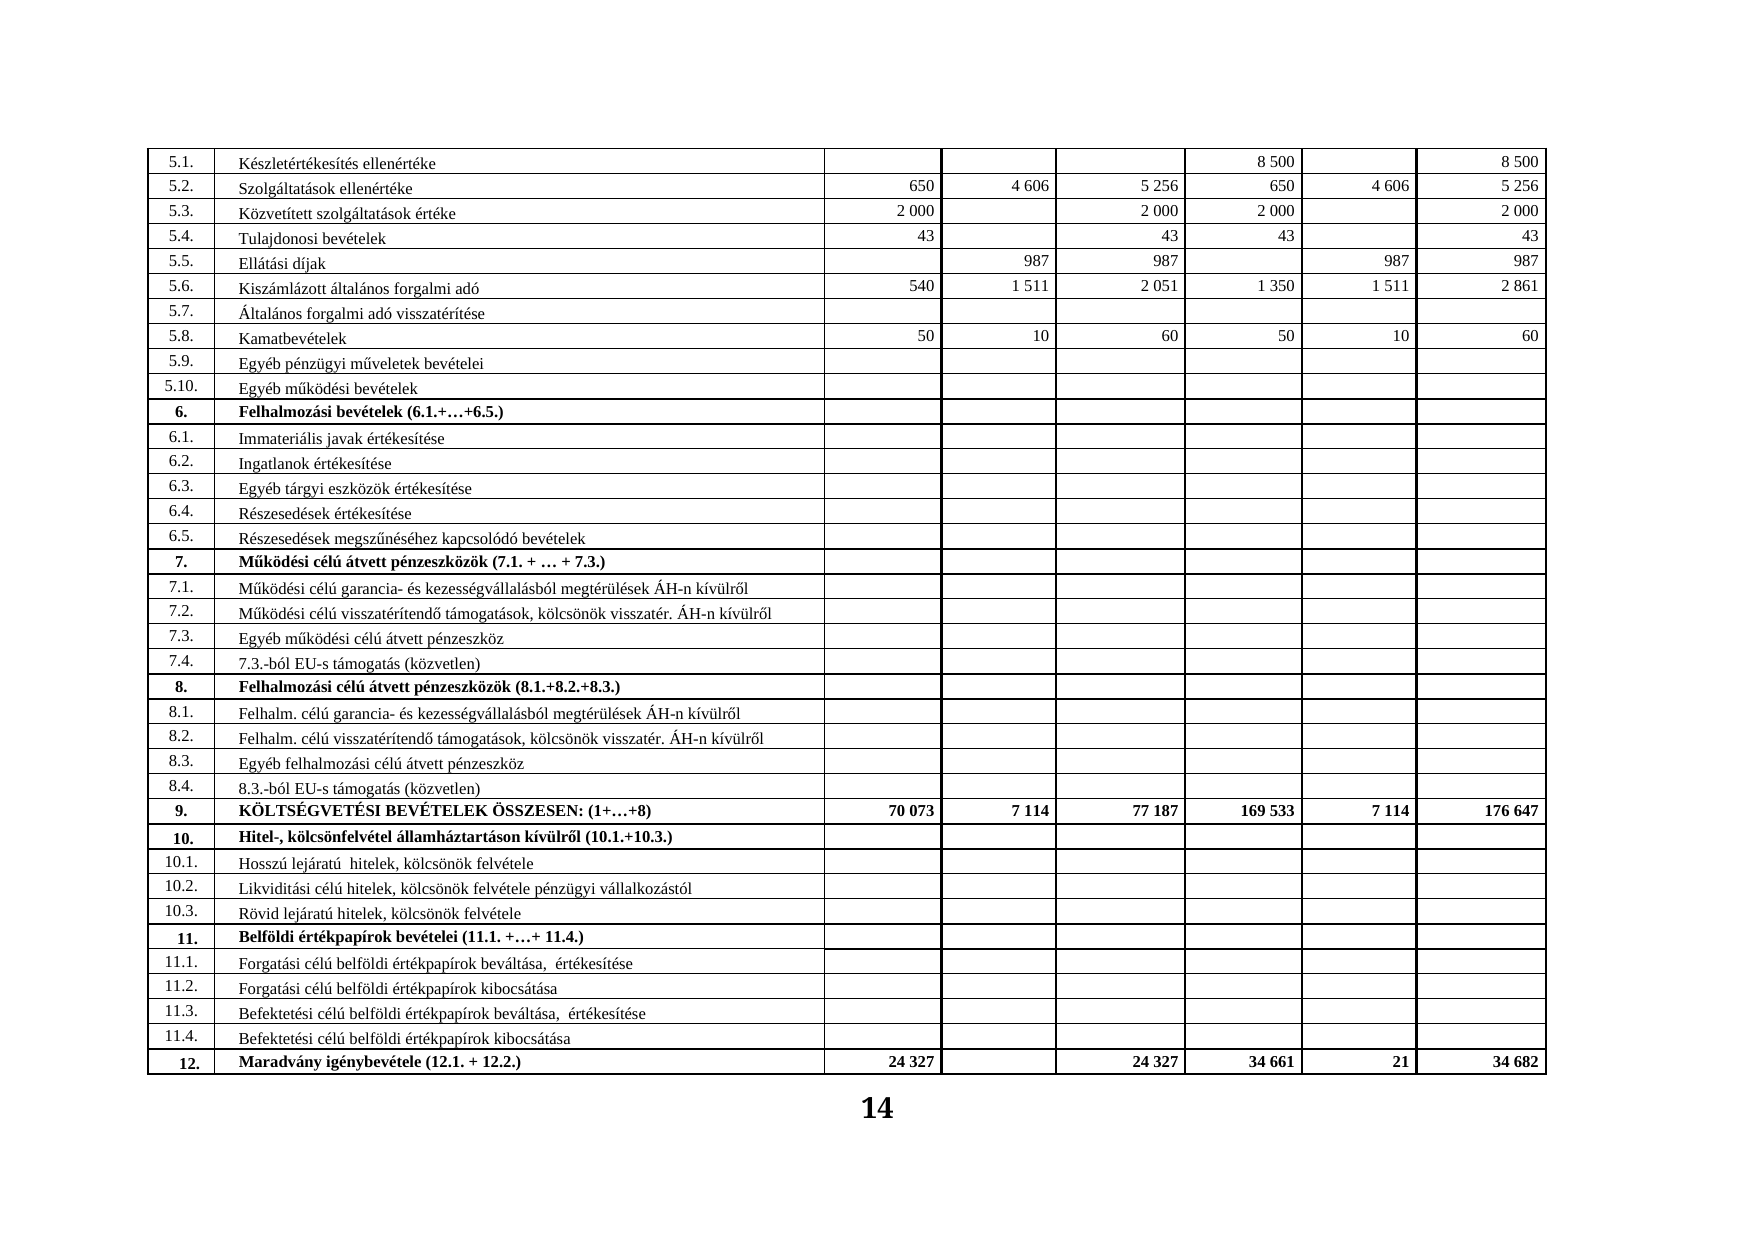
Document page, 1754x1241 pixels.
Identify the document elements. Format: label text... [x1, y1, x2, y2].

table_cell [1057, 425, 1184, 448]
table_cell [1186, 425, 1301, 448]
table_cell Készletértékesítés ellenértéke [215, 149, 824, 173]
table_cell Belföldi értékpapírok bevételei (11.1. +…+ 11.4.) [215, 925, 824, 948]
table_cell [1303, 700, 1415, 723]
table_cell [1186, 374, 1301, 398]
table_cell [1418, 524, 1545, 548]
table_cell [1057, 575, 1184, 598]
table_cell 6.1. [149, 425, 214, 448]
table_cell [943, 599, 1055, 623]
table_cell [825, 649, 940, 673]
table_cell [1303, 825, 1415, 848]
table_cell 8 500 [1186, 149, 1301, 173]
table_cell [1418, 550, 1545, 573]
table_cell Rövid lejáratú hitelek, kölcsönök felvétele [215, 899, 824, 923]
table_cell [1186, 675, 1301, 698]
table_cell [825, 749, 940, 773]
table_cell [825, 974, 940, 998]
table_cell [1303, 224, 1415, 248]
table_cell 6.4. [149, 499, 214, 523]
table_cell 70 073 [825, 799, 940, 823]
table_cell [1186, 999, 1301, 1023]
table_cell [1186, 700, 1301, 723]
table_cell Egyéb felhalmozási célú átvett pénzeszköz [215, 749, 824, 773]
table_cell [943, 349, 1055, 373]
table_cell 7.3.-ból EU-s támogatás (közvetlen) [215, 649, 824, 673]
table_cell Kiszámlázott általános forgalmi adó [215, 274, 824, 298]
table_cell [1186, 550, 1301, 573]
table_cell Felhalmozási célú átvett pénzeszközök (8.1.+8.2.+8.3.) [215, 675, 824, 698]
table_cell [1303, 649, 1415, 673]
table_cell 987 [1057, 249, 1184, 273]
table_cell [1186, 825, 1301, 848]
table_cell 987 [1303, 249, 1415, 273]
table_cell 50 [1186, 324, 1301, 348]
table_cell [1186, 649, 1301, 673]
table_cell Egyéb működési célú átvett pénzeszköz [215, 624, 824, 648]
table_cell [1303, 999, 1415, 1023]
table_cell 43 [825, 224, 940, 248]
table_cell [1057, 349, 1184, 373]
table_cell [1303, 474, 1415, 498]
table_cell 12. [149, 1050, 214, 1073]
table_cell 176 647 [1418, 799, 1545, 823]
table_cell 77 187 [1057, 799, 1184, 823]
table_cell 11.3. [149, 999, 214, 1023]
table_cell [825, 899, 940, 923]
table_cell 540 [825, 274, 940, 298]
table_cell KÖLTSÉGVETÉSI BEVÉTELEK ÖSSZESEN: (1+…+8) [215, 799, 824, 823]
table_cell [1303, 374, 1415, 398]
table_cell 11.1. [149, 949, 214, 973]
table_cell 5 256 [1057, 174, 1184, 198]
table_cell [1186, 599, 1301, 623]
table_cell [943, 149, 1055, 173]
table_cell [1057, 149, 1184, 173]
table_cell Forgatási célú belföldi értékpapírok beváltása, értékesítése [215, 949, 824, 973]
table_cell [1186, 449, 1301, 473]
table_cell 8.4. [149, 774, 214, 798]
table_cell [825, 874, 940, 898]
table_cell Tulajdonosi bevételek [215, 224, 824, 248]
table_cell 7 114 [1303, 799, 1415, 823]
table_cell Befektetési célú belföldi értékpapírok beváltása, értékesítése [215, 999, 824, 1023]
table_cell Részesedések megszűnéséhez kapcsolódó bevételek [215, 524, 824, 548]
table_cell Működési célú átvett pénzeszközök (7.1. + … + 7.3.) [215, 550, 824, 573]
table_cell [825, 299, 940, 323]
table_cell [943, 1024, 1055, 1048]
table_cell 6. [149, 400, 214, 423]
table_cell [1303, 874, 1415, 898]
table_cell 11.4. [149, 1024, 214, 1048]
table_cell Kamatbevételek [215, 324, 824, 348]
table_cell 8. [149, 675, 214, 698]
table_cell [825, 425, 940, 448]
table_cell [1186, 624, 1301, 648]
table_cell [1418, 950, 1545, 973]
table_cell 5.3. [149, 199, 214, 223]
table_cell [1186, 499, 1301, 523]
table_cell 6.3. [149, 474, 214, 498]
table_cell [825, 249, 940, 273]
table_cell [1057, 825, 1184, 848]
table_cell [1057, 624, 1184, 648]
table_cell [943, 724, 1055, 748]
table_cell 43 [1186, 224, 1301, 248]
table_cell 7 114 [943, 799, 1055, 823]
table_cell 43 [1057, 224, 1184, 248]
table_cell 650 [825, 174, 940, 198]
table_cell 5.9. [149, 349, 214, 373]
table_cell [943, 899, 1055, 923]
table_cell [943, 1050, 1055, 1073]
table_cell [1057, 374, 1184, 398]
table_cell [825, 675, 940, 698]
table_cell 10 [943, 324, 1055, 348]
table_cell [943, 224, 1055, 248]
table_cell [825, 850, 940, 873]
table_cell [943, 425, 1055, 448]
table_cell [1418, 974, 1545, 998]
table_cell Befektetési célú belföldi értékpapírok kibocsátása [215, 1024, 824, 1048]
table_cell [1057, 950, 1184, 973]
table_cell Likviditási célú hitelek, kölcsönök felvétele pénzügyi vállalkozástól [215, 874, 824, 898]
table_cell 1 511 [1303, 274, 1415, 298]
table_cell [1057, 299, 1184, 323]
table_cell 2 000 [825, 199, 940, 223]
table_cell [1418, 774, 1545, 798]
table_cell [943, 474, 1055, 498]
table_cell [1303, 774, 1415, 798]
table_cell 10. [149, 825, 214, 848]
table_cell [825, 599, 940, 623]
table_cell [1418, 724, 1545, 748]
table_cell [825, 925, 940, 948]
table_cell [943, 850, 1055, 873]
table_cell [1303, 349, 1415, 373]
table_cell [1186, 299, 1301, 323]
table_cell [1418, 499, 1545, 523]
table_cell [825, 774, 940, 798]
table_cell [943, 999, 1055, 1023]
table_cell [1418, 649, 1545, 673]
table_cell [1057, 850, 1184, 873]
table_cell [1057, 774, 1184, 798]
table_cell [1057, 449, 1184, 473]
table_cell Felhalm. célú garancia- és kezességvállalásból megtérülések ÁH-n kívülről [215, 700, 824, 723]
table_cell [1303, 199, 1415, 223]
table_cell [943, 624, 1055, 648]
table_cell [1057, 599, 1184, 623]
table_cell [1057, 974, 1184, 998]
table_cell 987 [943, 249, 1055, 273]
table_cell [943, 524, 1055, 548]
table_cell [1057, 700, 1184, 723]
table_cell [1418, 874, 1545, 898]
table_cell 21 [1303, 1050, 1415, 1073]
table_cell [943, 499, 1055, 523]
table_cell Egyéb működési bevételek [215, 374, 824, 398]
table_cell [943, 575, 1055, 598]
table_cell 5 256 [1418, 174, 1545, 198]
table_cell Felhalmozási bevételek (6.1.+…+6.5.) [215, 400, 824, 423]
table_cell 34 682 [1418, 1050, 1545, 1073]
table_cell 5.10. [149, 374, 214, 398]
table_cell [825, 149, 940, 173]
table_cell 7. [149, 550, 214, 573]
table_cell [825, 724, 940, 748]
table_cell [1057, 400, 1184, 423]
table_cell [1057, 899, 1184, 923]
table_cell [1186, 749, 1301, 773]
table_cell Maradvány igénybevétele (12.1. + 12.2.) [215, 1050, 824, 1073]
table_cell [1418, 425, 1545, 448]
table_cell [1186, 950, 1301, 973]
table_cell [1418, 700, 1545, 723]
table_cell Ellátási díjak [215, 249, 824, 273]
table_cell 5.4. [149, 224, 214, 248]
table_cell 6.5. [149, 524, 214, 548]
table_cell [943, 700, 1055, 723]
table_cell 8.2. [149, 724, 214, 748]
table_cell [1418, 624, 1545, 648]
table_cell Általános forgalmi adó visszatérítése [215, 299, 824, 323]
table_cell [825, 624, 940, 648]
table_cell 2 000 [1186, 199, 1301, 223]
table_cell [1303, 724, 1415, 748]
table_cell 7.1. [149, 575, 214, 598]
table_cell [825, 825, 940, 848]
table_cell [825, 700, 940, 723]
table_cell [1186, 575, 1301, 598]
table_cell [1057, 649, 1184, 673]
table_cell 5.5. [149, 249, 214, 273]
table_cell [1186, 249, 1301, 273]
table_cell 1 350 [1186, 274, 1301, 298]
table_cell 7.4. [149, 649, 214, 673]
table_cell [1303, 850, 1415, 873]
table_cell Egyéb pénzügyi műveletek bevételei [215, 349, 824, 373]
table_cell [943, 299, 1055, 323]
table_cell 9. [149, 799, 214, 823]
table_cell [1303, 1024, 1415, 1048]
table_cell [825, 1024, 940, 1048]
table_cell [825, 950, 940, 973]
table_cell Közvetített szolgáltatások értéke [215, 199, 824, 223]
table_cell [943, 400, 1055, 423]
table_cell [825, 449, 940, 473]
table_cell 8 500 [1418, 149, 1545, 173]
table_cell 10.3. [149, 899, 214, 923]
table_cell [943, 649, 1055, 673]
table_cell [1186, 774, 1301, 798]
table_cell [943, 925, 1055, 948]
table_cell [825, 575, 940, 598]
table_cell 43 [1418, 224, 1545, 248]
table_cell 5.1. [149, 149, 214, 173]
table_cell 5.2. [149, 174, 214, 198]
table_cell [943, 974, 1055, 998]
table_cell 24 327 [1057, 1050, 1184, 1073]
table_cell Forgatási célú belföldi értékpapírok kibocsátása [215, 974, 824, 998]
table_cell [1303, 299, 1415, 323]
table_cell [825, 349, 940, 373]
table_cell 2 000 [1057, 199, 1184, 223]
table_cell [1057, 474, 1184, 498]
table_cell [1418, 999, 1545, 1023]
table_cell [1418, 1024, 1545, 1048]
table_cell [1303, 400, 1415, 423]
table_cell 5.8. [149, 324, 214, 348]
table_cell [1303, 624, 1415, 648]
table_cell 10.2. [149, 874, 214, 898]
table_cell [825, 550, 940, 573]
table_cell [1057, 499, 1184, 523]
table_cell [1057, 550, 1184, 573]
table_cell 4 606 [943, 174, 1055, 198]
table_cell [825, 374, 940, 398]
table_cell [1303, 425, 1415, 448]
table_cell [1303, 899, 1415, 923]
table_cell [1418, 575, 1545, 598]
table_cell 10.1. [149, 850, 214, 873]
table_cell [1186, 400, 1301, 423]
table_cell [825, 999, 940, 1023]
table_cell 11.2. [149, 974, 214, 998]
table_cell [1418, 299, 1545, 323]
table_cell Hosszú lejáratú hitelek, kölcsönök felvétele [215, 850, 824, 873]
table_cell Működési célú visszatérítendő támogatások, kölcsönök visszatér. ÁH-n kívülről [215, 599, 824, 623]
table_cell [1418, 749, 1545, 773]
table_cell [1186, 874, 1301, 898]
table_cell [1418, 374, 1545, 398]
table_cell 2 000 [1418, 199, 1545, 223]
table_cell 4 606 [1303, 174, 1415, 198]
table_cell [1186, 974, 1301, 998]
table_cell 11. [149, 925, 214, 948]
table_cell [1418, 599, 1545, 623]
table_cell 1 511 [943, 274, 1055, 298]
table_cell [943, 550, 1055, 573]
table_cell Immateriális javak értékesítése [215, 425, 824, 448]
table_cell [1418, 925, 1545, 948]
table_cell Ingatlanok értékesítése [215, 449, 824, 473]
table_cell 8.3.-ból EU-s támogatás (közvetlen) [215, 774, 824, 798]
table_cell [1057, 1024, 1184, 1048]
table_cell Működési célú garancia- és kezességvállalásból megtérülések ÁH-n kívülről [215, 575, 824, 598]
table_cell 5.7. [149, 299, 214, 323]
table_cell 650 [1186, 174, 1301, 198]
table_cell [1303, 749, 1415, 773]
table_cell [1186, 899, 1301, 923]
table_cell [825, 400, 940, 423]
table_cell 24 327 [825, 1050, 940, 1073]
table_cell 169 533 [1186, 799, 1301, 823]
table_cell [1303, 550, 1415, 573]
table_cell [1418, 850, 1545, 873]
table_cell [1186, 524, 1301, 548]
table_cell Felhalm. célú visszatérítendő támogatások, kölcsönök visszatér. ÁH-n kívülről [215, 724, 824, 748]
table_cell 987 [1418, 249, 1545, 273]
table_cell 2 051 [1057, 274, 1184, 298]
table_cell 5.6. [149, 274, 214, 298]
table_cell [1303, 925, 1415, 948]
table_cell [1057, 925, 1184, 948]
table_cell Egyéb tárgyi eszközök értékesítése [215, 474, 824, 498]
table_cell [1186, 474, 1301, 498]
table_cell [1057, 524, 1184, 548]
table_cell [1303, 499, 1415, 523]
table_cell Hitel-, kölcsönfelvétel államháztartáson kívülről (10.1.+10.3.) [215, 825, 824, 848]
table_cell [1057, 749, 1184, 773]
table_cell [1303, 149, 1415, 173]
table_cell [1303, 449, 1415, 473]
table_cell [1186, 1024, 1301, 1048]
table_cell Szolgáltatások ellenértéke [215, 174, 824, 198]
table_cell [943, 749, 1055, 773]
table_cell 6.2. [149, 449, 214, 473]
table_cell [825, 474, 940, 498]
table_cell [1303, 950, 1415, 973]
table_cell [943, 675, 1055, 698]
table_cell 7.3. [149, 624, 214, 648]
table_cell [1186, 349, 1301, 373]
table_cell [1186, 724, 1301, 748]
table_cell 34 661 [1186, 1050, 1301, 1073]
table_cell [1418, 400, 1545, 423]
table_cell 10 [1303, 324, 1415, 348]
table_cell [1418, 899, 1545, 923]
table_cell [943, 950, 1055, 973]
table_cell [1057, 675, 1184, 698]
table_cell 50 [825, 324, 940, 348]
table_cell [1303, 524, 1415, 548]
table_cell [1418, 349, 1545, 373]
table_cell [1057, 874, 1184, 898]
table_cell 2 861 [1418, 274, 1545, 298]
table_cell [1418, 449, 1545, 473]
table_cell 60 [1057, 324, 1184, 348]
table_cell 8.3. [149, 749, 214, 773]
table_cell [1418, 474, 1545, 498]
table_cell [1186, 925, 1301, 948]
table_cell [1303, 575, 1415, 598]
table_cell [943, 374, 1055, 398]
table_cell [1186, 850, 1301, 873]
table_cell [943, 199, 1055, 223]
table_cell [1418, 675, 1545, 698]
table_cell [825, 499, 940, 523]
table_cell 60 [1418, 324, 1545, 348]
table_cell [1303, 675, 1415, 698]
table_cell 7.2. [149, 599, 214, 623]
table_cell [825, 524, 940, 548]
table_cell 8.1. [149, 700, 214, 723]
table_cell Részesedések értékesítése [215, 499, 824, 523]
table_cell [943, 774, 1055, 798]
table_cell [1303, 599, 1415, 623]
table_cell [1303, 974, 1415, 998]
table_cell [1418, 825, 1545, 848]
table_cell [943, 874, 1055, 898]
table_cell [943, 825, 1055, 848]
table_cell [943, 449, 1055, 473]
table_cell [1057, 724, 1184, 748]
table_cell [1057, 999, 1184, 1023]
